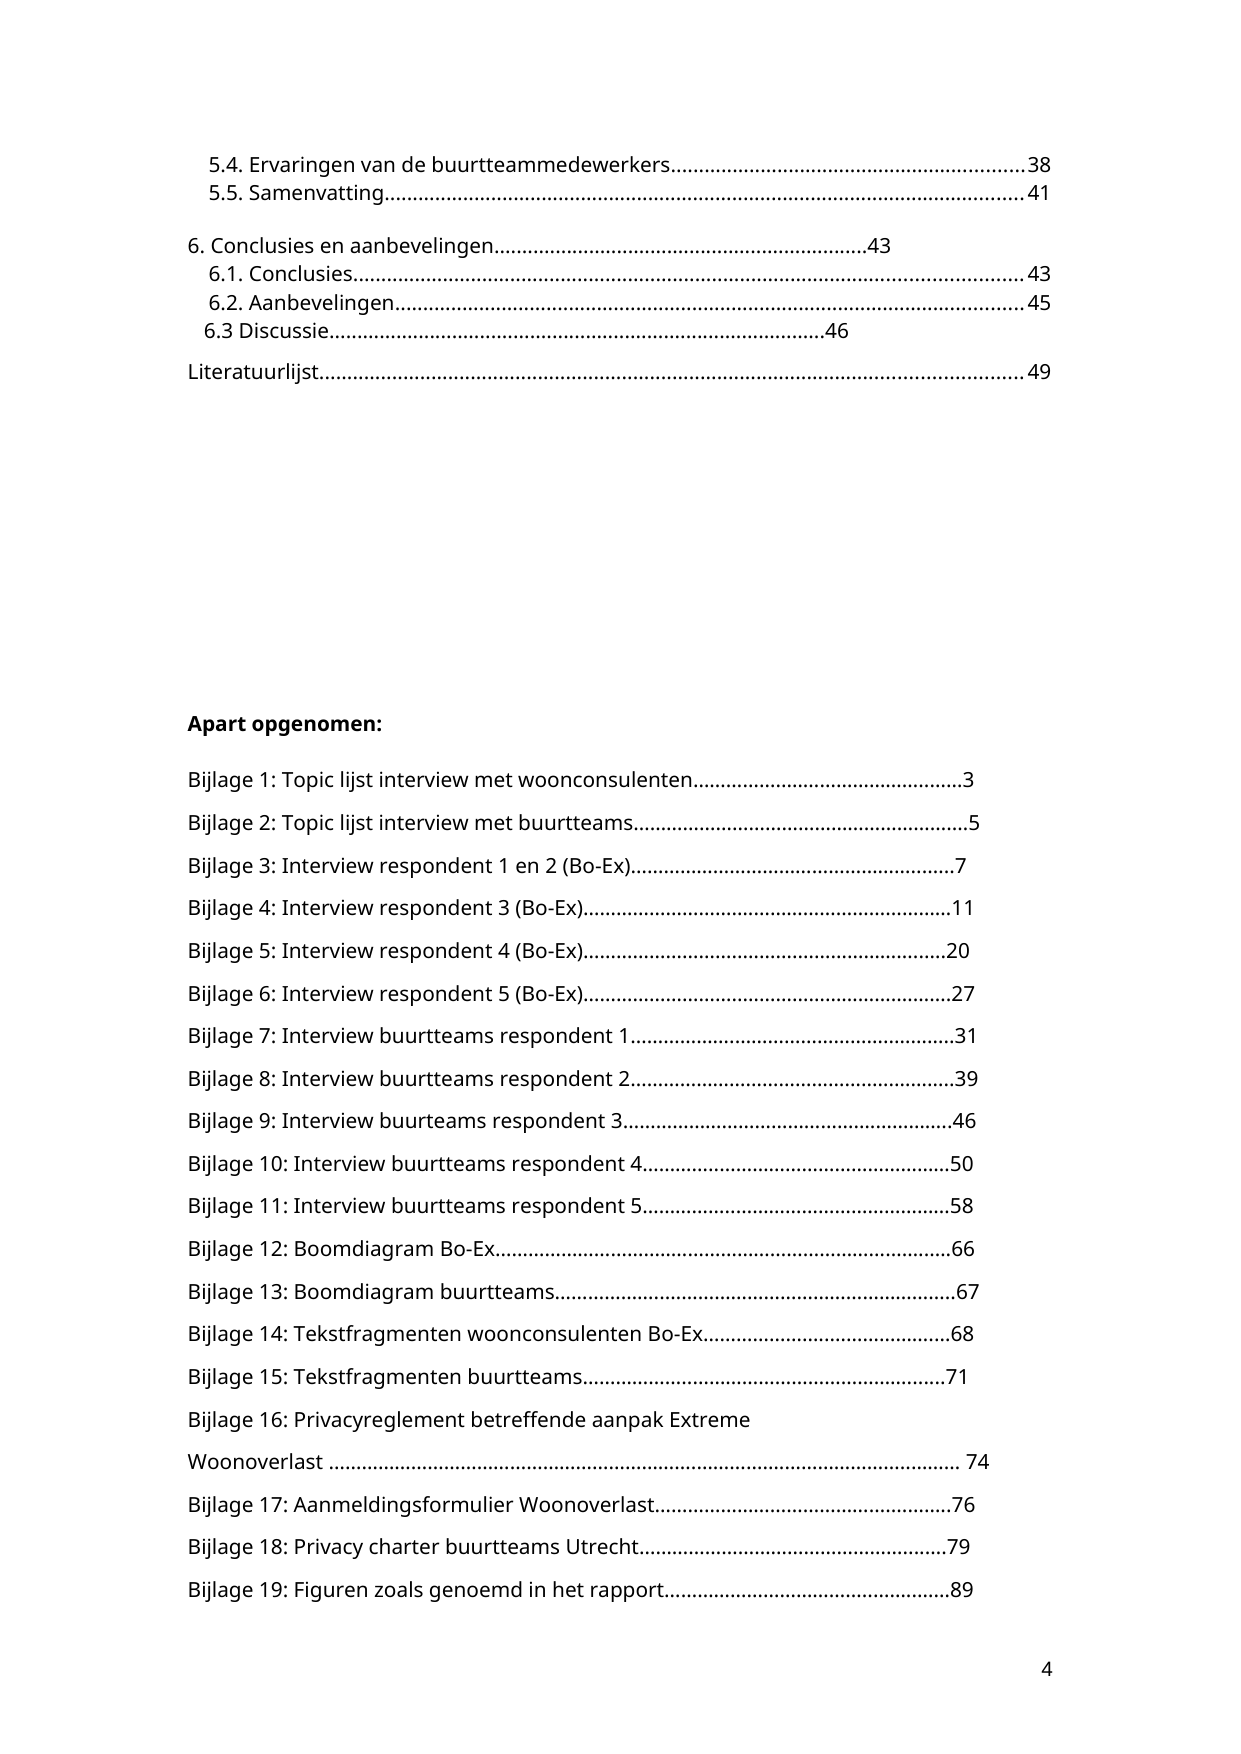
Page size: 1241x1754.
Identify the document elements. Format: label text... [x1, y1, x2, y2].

text Bijlage 16: Privacyreglement betreffende aanpak Extreme [187, 1405, 1053, 1433]
text Bijlage 9: Interview buurteams respondent 3……………………………………….…………..46 [187, 1106, 1053, 1135]
text Bijlage 14: Tekstfragmenten woonconsulenten Bo-Ex…………………..……………….…68 [187, 1319, 1053, 1348]
text Bijlage 8: Interview buurtteams respondent 2……………………………………..….………..39 [187, 1064, 1053, 1092]
text Bijlage 13: Boomdiagram buurtteams………………..……………………………………………..67 [187, 1277, 1053, 1305]
text Bijlage 3: Interview respondent 1 en 2 (Bo-Ex)……………………………………………...…..7 [187, 851, 1053, 879]
text Bijlage 12: Boomdiagram Bo-Ex………………………..…………………………………………..….66 [187, 1234, 1053, 1263]
text Bijlage 4: Interview respondent 3 (Bo-Ex)………………………….……………………...………11 [187, 893, 1053, 922]
text Bijlage 15: Tekstfragmenten buurtteams………………..………………………………….......71 [187, 1362, 1053, 1391]
text Bijlage 2: Topic lijst interview met buurtteams………………………………………………….…5 [187, 808, 1053, 837]
text Bijlage 19: Figuren zoals genoemd in het rapport………………………………..……..……89 [187, 1575, 1053, 1603]
text Bijlage 18: Privacy charter buurtteams Utrecht…………………………………………....….79 [187, 1532, 1053, 1561]
text Bijlage 11: Interview buurtteams respondent 5……………..…………………………………58 [187, 1192, 1053, 1220]
text Bijlage 17: Aanmeldingsformulier Woonoverlast……………………………………....……..76 [187, 1490, 1053, 1518]
text Apart opgenomen: [187, 709, 1053, 737]
text Bijlage 10: Interview buurtteams respondent 4…………..……………………………………50 [187, 1149, 1053, 1177]
text Woonoverlast ………………………………………………………….…………….…………………..……… 74 [187, 1447, 1053, 1476]
text Bijlage 7: Interview buurtteams respondent 1……………….………………………..………..31 [187, 1021, 1053, 1050]
text Bijlage 5: Interview respondent 4 (Bo-Ex)………………………..……….…………………..….20 [187, 936, 1053, 964]
text Bijlage 1: Topic lijst interview met woonconsulenten……………..……………………..……3 [187, 766, 1053, 794]
text Bijlage 6: Interview respondent 5 (Bo-Ex)………………………..……………………….……….27 [187, 979, 1053, 1007]
